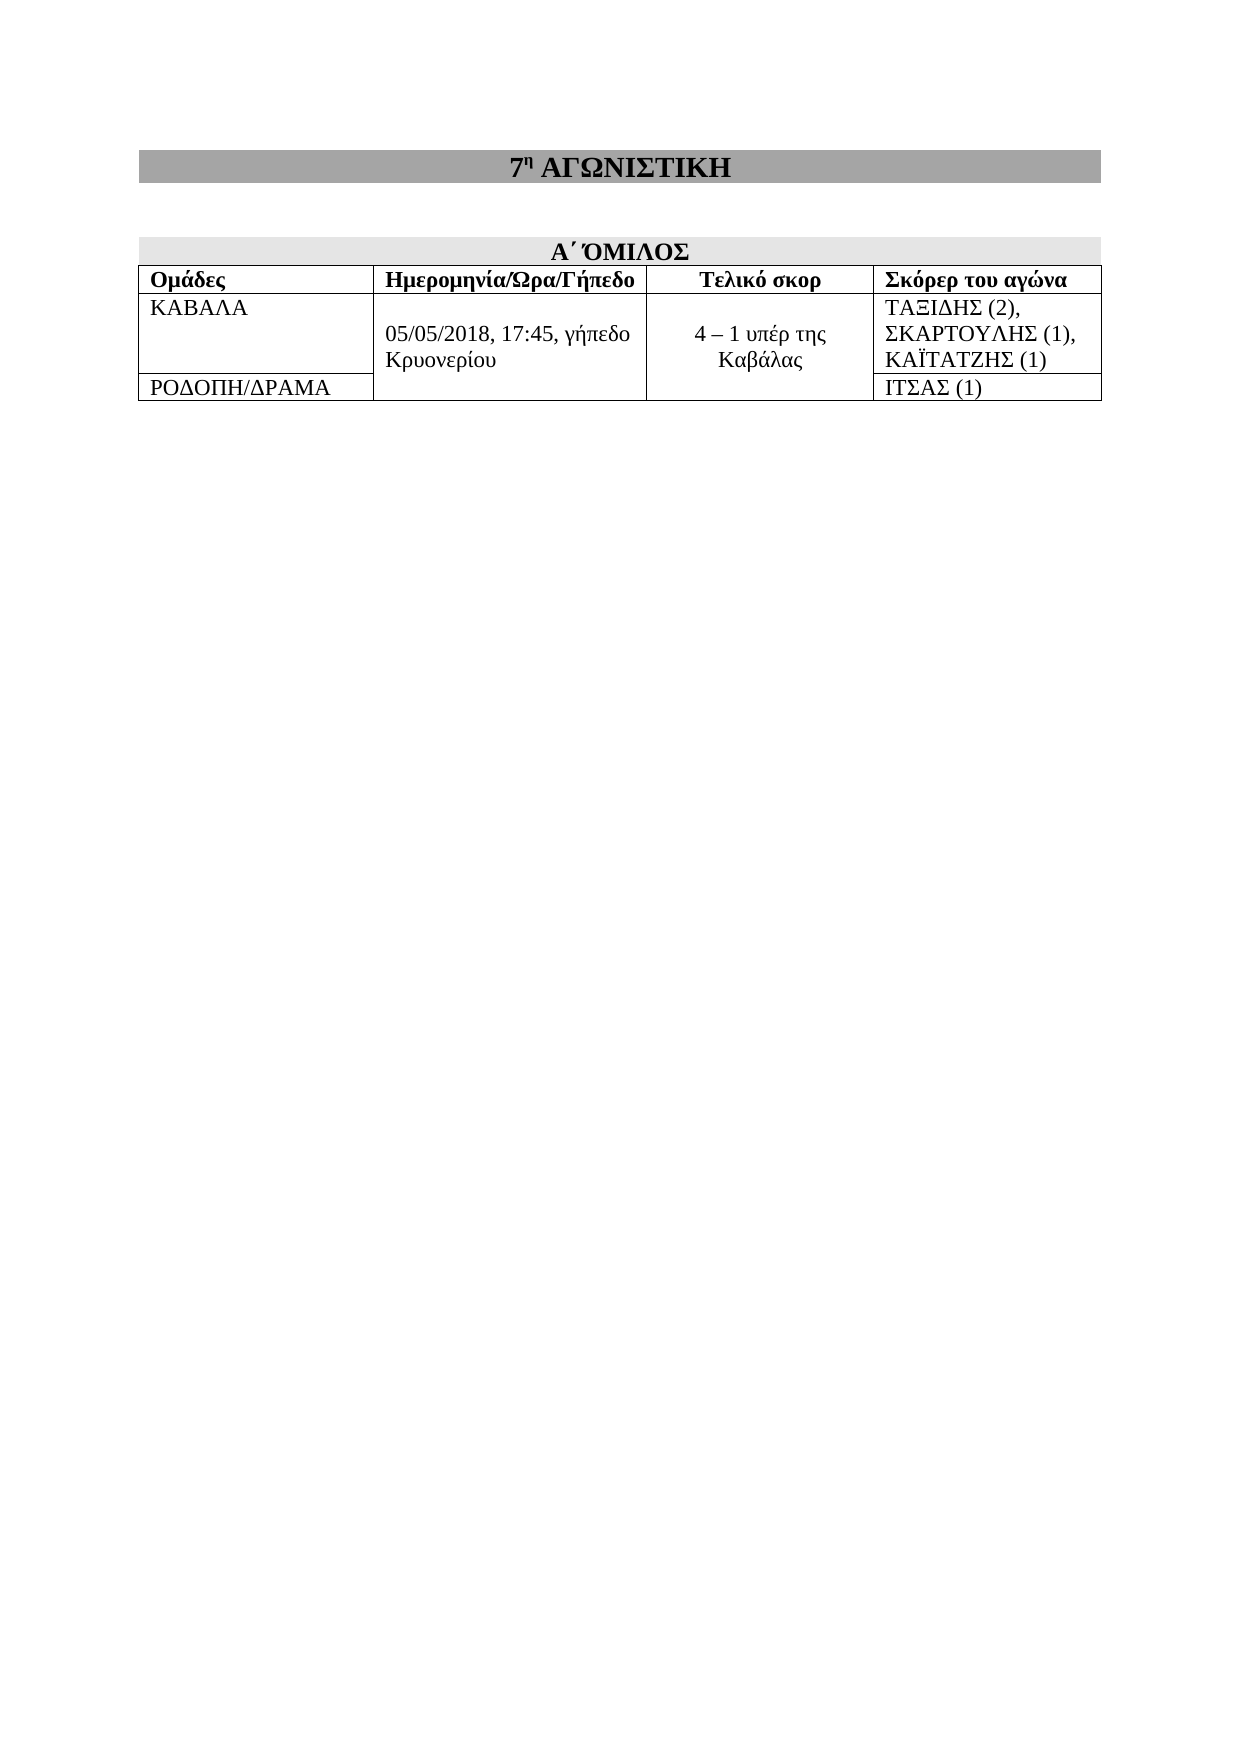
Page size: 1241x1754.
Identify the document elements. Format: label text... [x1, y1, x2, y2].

table_header Α΄ ΌΜΙΛΟΣ [139, 237, 1101, 265]
table_cell ΤΑΞΙΔΗΣ (2), ΣΚΑΡΤΟΥΛΗΣ (1), ΚΑΪΤΑΤΖΗΣ (1) [874, 294, 1101, 373]
table_cell 05/05/2018, 17:45, γήπεδο Κρυονερίου [374, 294, 646, 400]
table_cell Τελικό σκορ [647, 266, 873, 293]
table_cell Ομάδες [139, 266, 373, 293]
table_cell ΡΟΔΟΠΗ/ΔΡΑΜΑ [139, 374, 373, 400]
table_cell ΚΑΒΑΛΑ [139, 294, 373, 373]
table_cell ΙΤΣΑΣ (1) [874, 374, 1101, 400]
table_cell Σκόρερ του αγώνα [874, 266, 1101, 293]
table_cell 4 – 1 υπέρ της Καβάλας [647, 294, 873, 400]
table_header 7η ΑΓΩΝΙΣΤΙΚΗ [139, 150, 1101, 183]
table_cell Ημερομηνία/Ώρα/Γήπεδο [374, 266, 646, 293]
